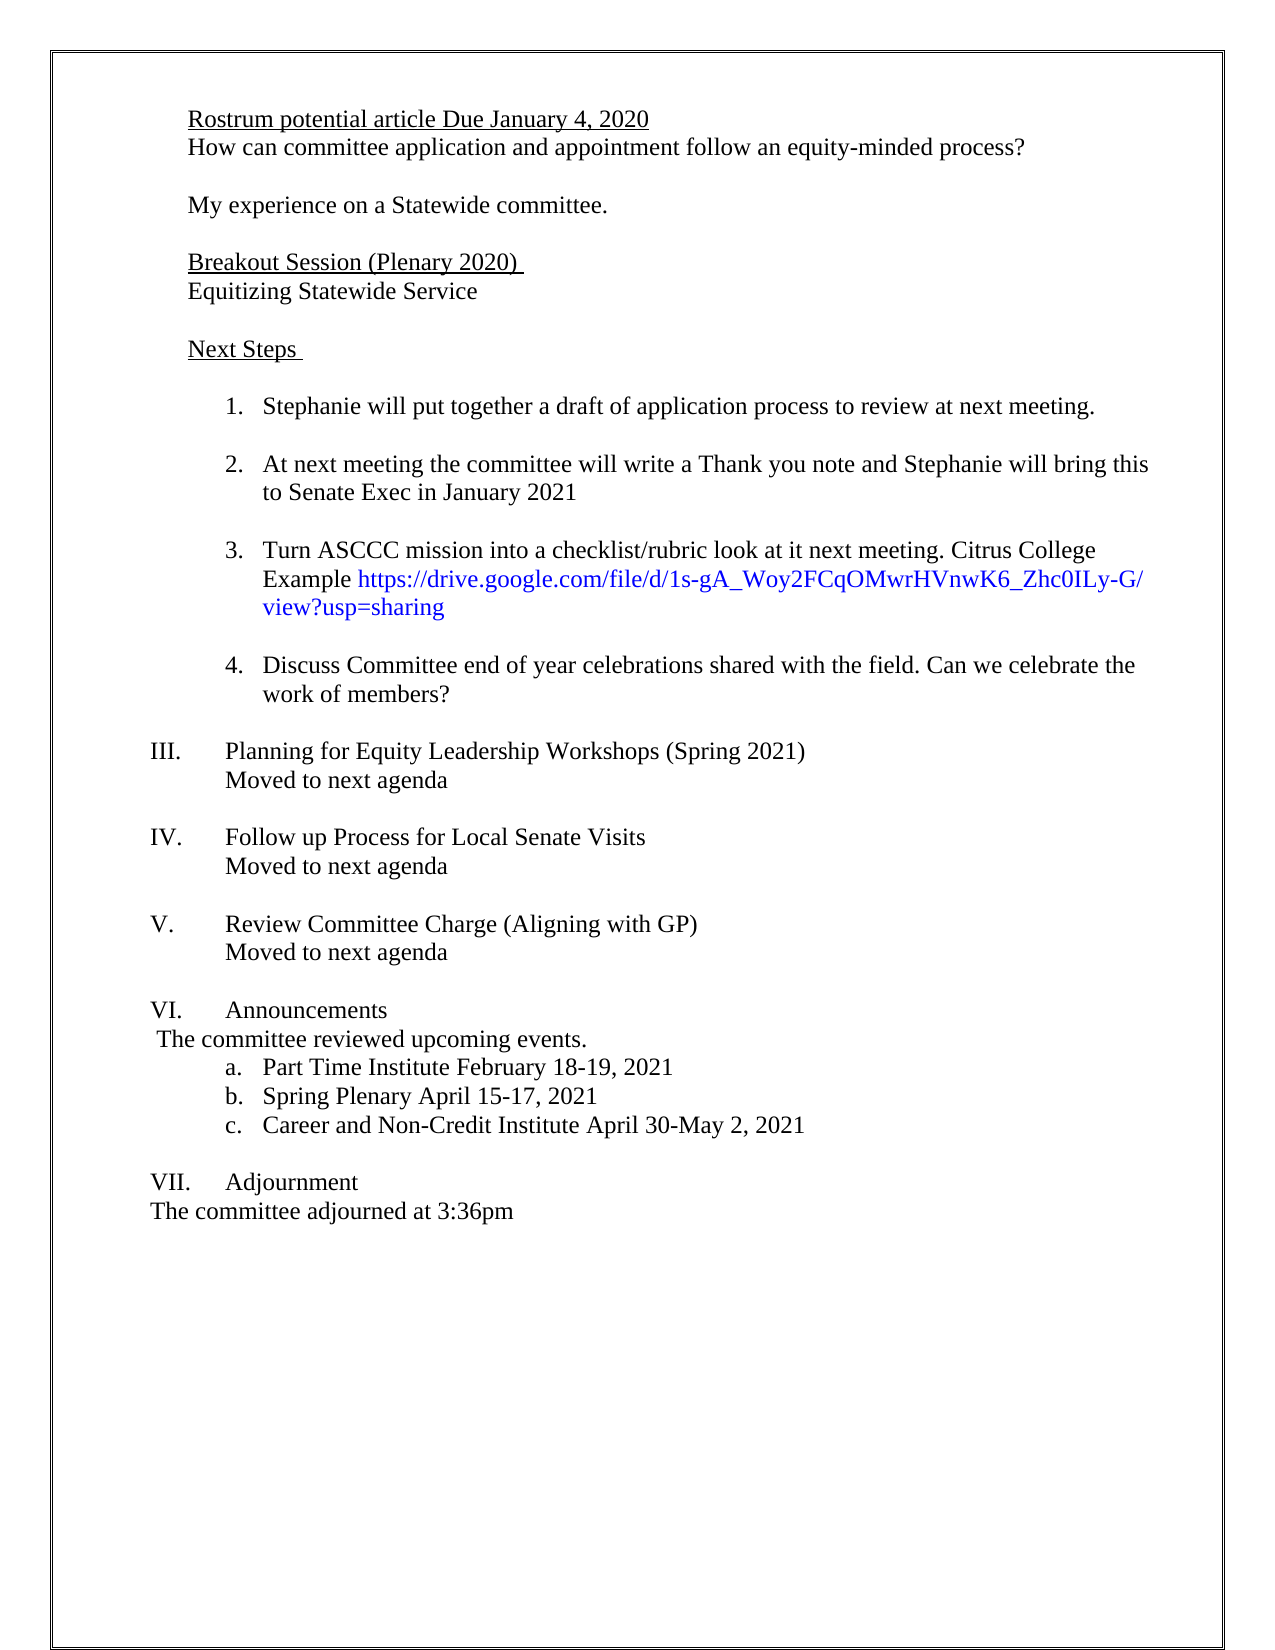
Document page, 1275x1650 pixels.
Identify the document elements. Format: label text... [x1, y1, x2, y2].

text My experience on a Statewide committee. [187, 190, 1162, 219]
text Moved to next agenda [225, 851, 1162, 880]
list Follow up Process for Local Senate Visits [150, 822, 1162, 851]
list Part Time Institute February 18-19, 2021 [225, 1052, 1162, 1081]
list Career and Non-Credit Institute April 30-May 2, 2021 [225, 1110, 1162, 1139]
text Next Steps [187, 334, 1162, 362]
text Breakout Session (Plenary 2020) [187, 247, 1162, 276]
list Turn ASCCC mission into a checklist/rubric look at it next meeting. Citrus College Example https://drive.google.com/file/d/1s-gA_Woy2FCqOMwrHVnwK6_Zhc0ILy-G/view?usp=sharing [225, 535, 1162, 621]
text Moved to next agenda [225, 937, 1162, 966]
list Discuss Committee end of year celebrations shared with the field. Can we celebrate the work of members? [225, 650, 1162, 707]
list Stephanie will put together a draft of application process to review at next meeting. [225, 391, 1162, 420]
list Spring Plenary April 15-17, 2021 [225, 1081, 1162, 1110]
list Announcements [150, 995, 1162, 1024]
text Rostrum potential article Due January 4, 2020 [187, 104, 1162, 132]
list Adjournment [150, 1167, 1162, 1196]
text Equitizing Statewide Service [187, 276, 1162, 305]
list Review Committee Charge (Aligning with GP) [150, 909, 1162, 937]
list Planning for Equity Leadership Workshops (Spring 2021) [150, 736, 1162, 765]
text Moved to next agenda [225, 765, 1162, 794]
text The committee adjourned at 3:36pm [150, 1196, 1162, 1225]
text The committee reviewed upcoming events. [150, 1024, 1162, 1052]
text How can committee application and appointment follow an equity-minded process? [187, 132, 1162, 161]
list At next meeting the committee will write a Thank you note and Stephanie will bring this to Senate Exec in January 2021 [225, 449, 1162, 506]
